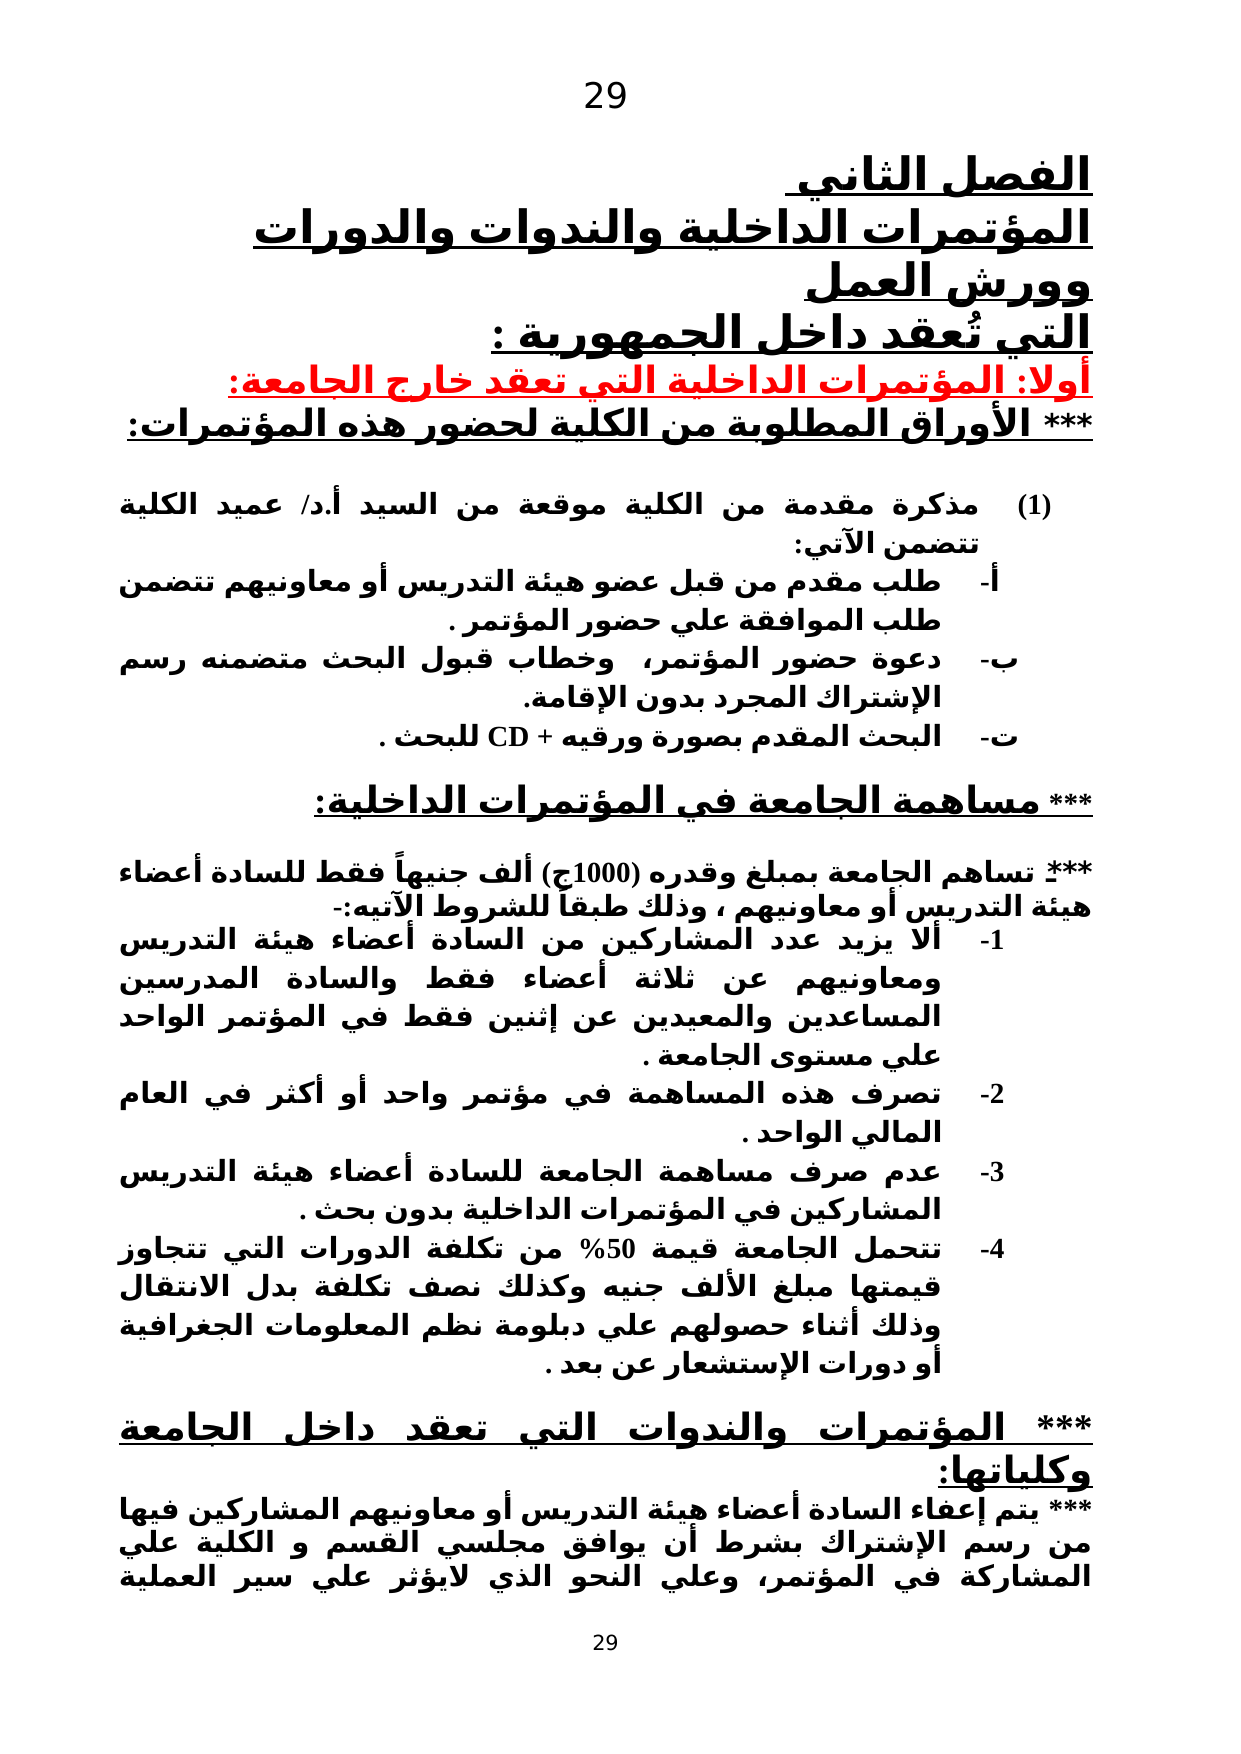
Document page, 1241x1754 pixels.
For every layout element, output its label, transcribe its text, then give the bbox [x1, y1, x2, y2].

text أولا: المؤتمرات الداخلية التي تعقد خارج الجامعة: [118, 358, 1092, 402]
text *** مساهمة الجامعة في المؤتمرات الداخلية: [118, 778, 1092, 821]
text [118, 1492, 1092, 1593]
text الفصل الثاني [118, 148, 1092, 200]
list مذكرة مقدمة من الكلية موقعة من السيد أ.د/ عميد الكلية تتضمن الآتي: [118, 487, 1017, 559]
list طلب مقدم من قبل عضو هيئة التدريس أو معاونيهم تتضمن طلب الموافقة علي حضور المؤتمر . [118, 564, 980, 637]
list دعوة حضور المؤتمر، وخطاب قبول البحث متضمنه رسم الإشتراك المجرد بدون الإقامة. [118, 642, 980, 714]
text التي تُعقد داخل الجمهورية : [118, 306, 1092, 358]
text *** تساهم الجامعة بمبلغ وقدره (1000ج) ألف جنيهاً فقط للسادة أعضاء هيئة التدريس أو معاونيهم ، وذلك طبقاً للشروط الآتيه:- [118, 855, 1092, 922]
list البحث المقدم بصورة ورقيه + CD للبحث . [118, 719, 980, 752]
list تتحمل الجامعة قيمة 50% من تكلفة الدورات التي تتجاوز قيمتها مبلغ الألف جنيه وكذلك نصف تكلفة بدل الانتقال وذلك أثناء حصولهم علي دبلومة نظم المعلومات الجغرافية أو دورات الإستشعار عن بعد . [118, 1231, 980, 1380]
list عدم صرف مساهمة الجامعة للسادة أعضاء هيئة التدريس المشاركين في المؤتمرات الداخلية بدون بحث . [118, 1154, 980, 1226]
list ألا يزيد عدد المشاركين من السادة أعضاء هيئة التدريس ومعاونيهم عن ثلاثة أعضاء فقط والسادة المدرسين المساعدين والمعيدين عن إثنين فقط في المؤتمر الواحد علي مستوى الجامعة . [118, 922, 980, 1072]
list تصرف هذه المساهمة في مؤتمر واحد أو أكثر في العام المالي الواحد . [118, 1077, 980, 1149]
text *** الأوراق المطلوبة من الكلية لحضور هذه المؤتمرات: [118, 402, 1092, 445]
text *** المؤتمرات والندوات التي تعقد داخل الجامعة وكلياتها: [118, 1406, 1092, 1443]
text *** المؤتمرات والندوات التي تعقد داخل الجامعة وكلياتها: [118, 1444, 1092, 1492]
text المؤتمرات الداخلية والندوات والدورات وورش العمل [118, 200, 1092, 306]
